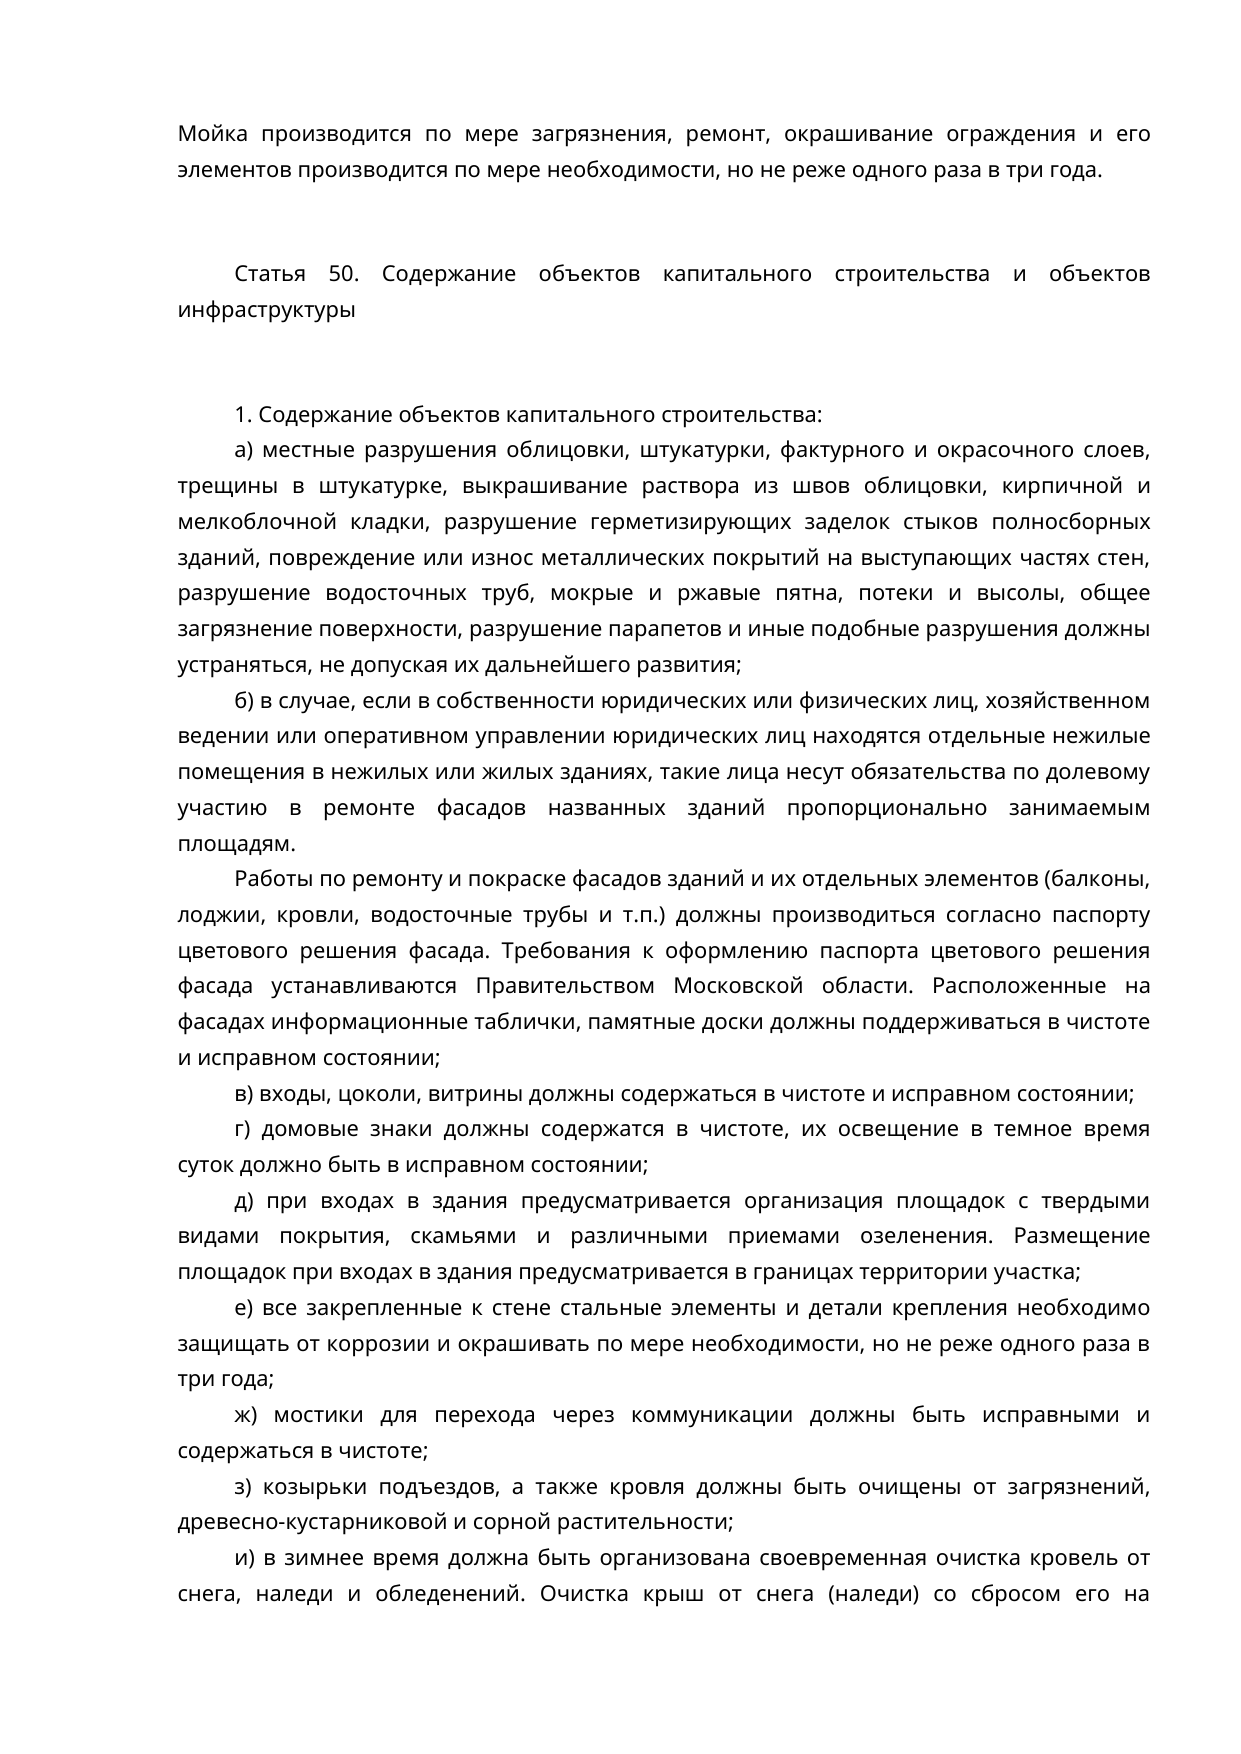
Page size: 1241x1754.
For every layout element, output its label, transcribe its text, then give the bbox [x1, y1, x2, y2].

text в) входы, цоколи, витрины должны содержаться в чистоте и исправном состоянии; [177, 1078, 1152, 1107]
text е) все закрепленные к стене стальные элементы и детали крепления необходимо защищать от коррозии и окрашивать по мере необходимости, но не реже одного раза в три года; [177, 1292, 1152, 1393]
text 1. Содержание объектов капитального строительства: [177, 399, 1152, 428]
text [177, 118, 1152, 184]
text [177, 1542, 1152, 1608]
text г) домовые знаки должны содержатся в чистоте, их освещение в темное время суток должно быть в исправном состоянии; [177, 1113, 1152, 1179]
text Статья 50. Содержание объектов капитального строительства и объектов инфраструктуры [177, 258, 1152, 324]
text ж) мостики для перехода через коммуникации должны быть исправными и содержаться в чистоте; [177, 1399, 1152, 1465]
text а) местные разрушения облицовки, штукатурки, фактурного и окрасочного слоев, трещины в штукатурке, выкрашивание раствора из швов облицовки, кирпичной и мелкоблочной кладки, разрушение герметизирующих заделок стыков полносборных зданий, повреждение или износ металлических покрытий на выступающих частях стен, разрушение водосточных труб, мокрые и ржавые пятна, потеки и высолы, общее загрязнение поверхности, разрушение парапетов и иные подобные разрушения должны устраняться, не допуская их дальнейшего развития; [177, 434, 1152, 679]
text з) козырьки подъездов, а также кровля должны быть очищены от загрязнений, древесно-кустарниковой и сорной растительности; [177, 1471, 1152, 1536]
text Работы по ремонту и покраске фасадов зданий и их отдельных элементов (балконы, лоджии, кровли, водосточные трубы и т.п.) должны производиться согласно паспорту цветового решения фасада. Требования к оформлению паспорта цветового решения фасада устанавливаются Правительством Московской области. Расположенные на фасадах информационные таблички, памятные доски должны поддерживаться в чистоте и исправном состоянии; [177, 863, 1152, 1072]
text б) в случае, если в собственности юридических или физических лиц, хозяйственном ведении или оперативном управлении юридических лиц находятся отдельные нежилые помещения в нежилых или жилых зданиях, такие лица несут обязательства по долевому участию в ремонте фасадов названных зданий пропорционально занимаемым площадям. [177, 684, 1152, 857]
text д) при входах в здания предусматривается организация площадок с твердыми видами покрытия, скамьями и различными приемами озеленения. Размещение площадок при входах в здания предусматривается в границах территории участка; [177, 1185, 1152, 1286]
